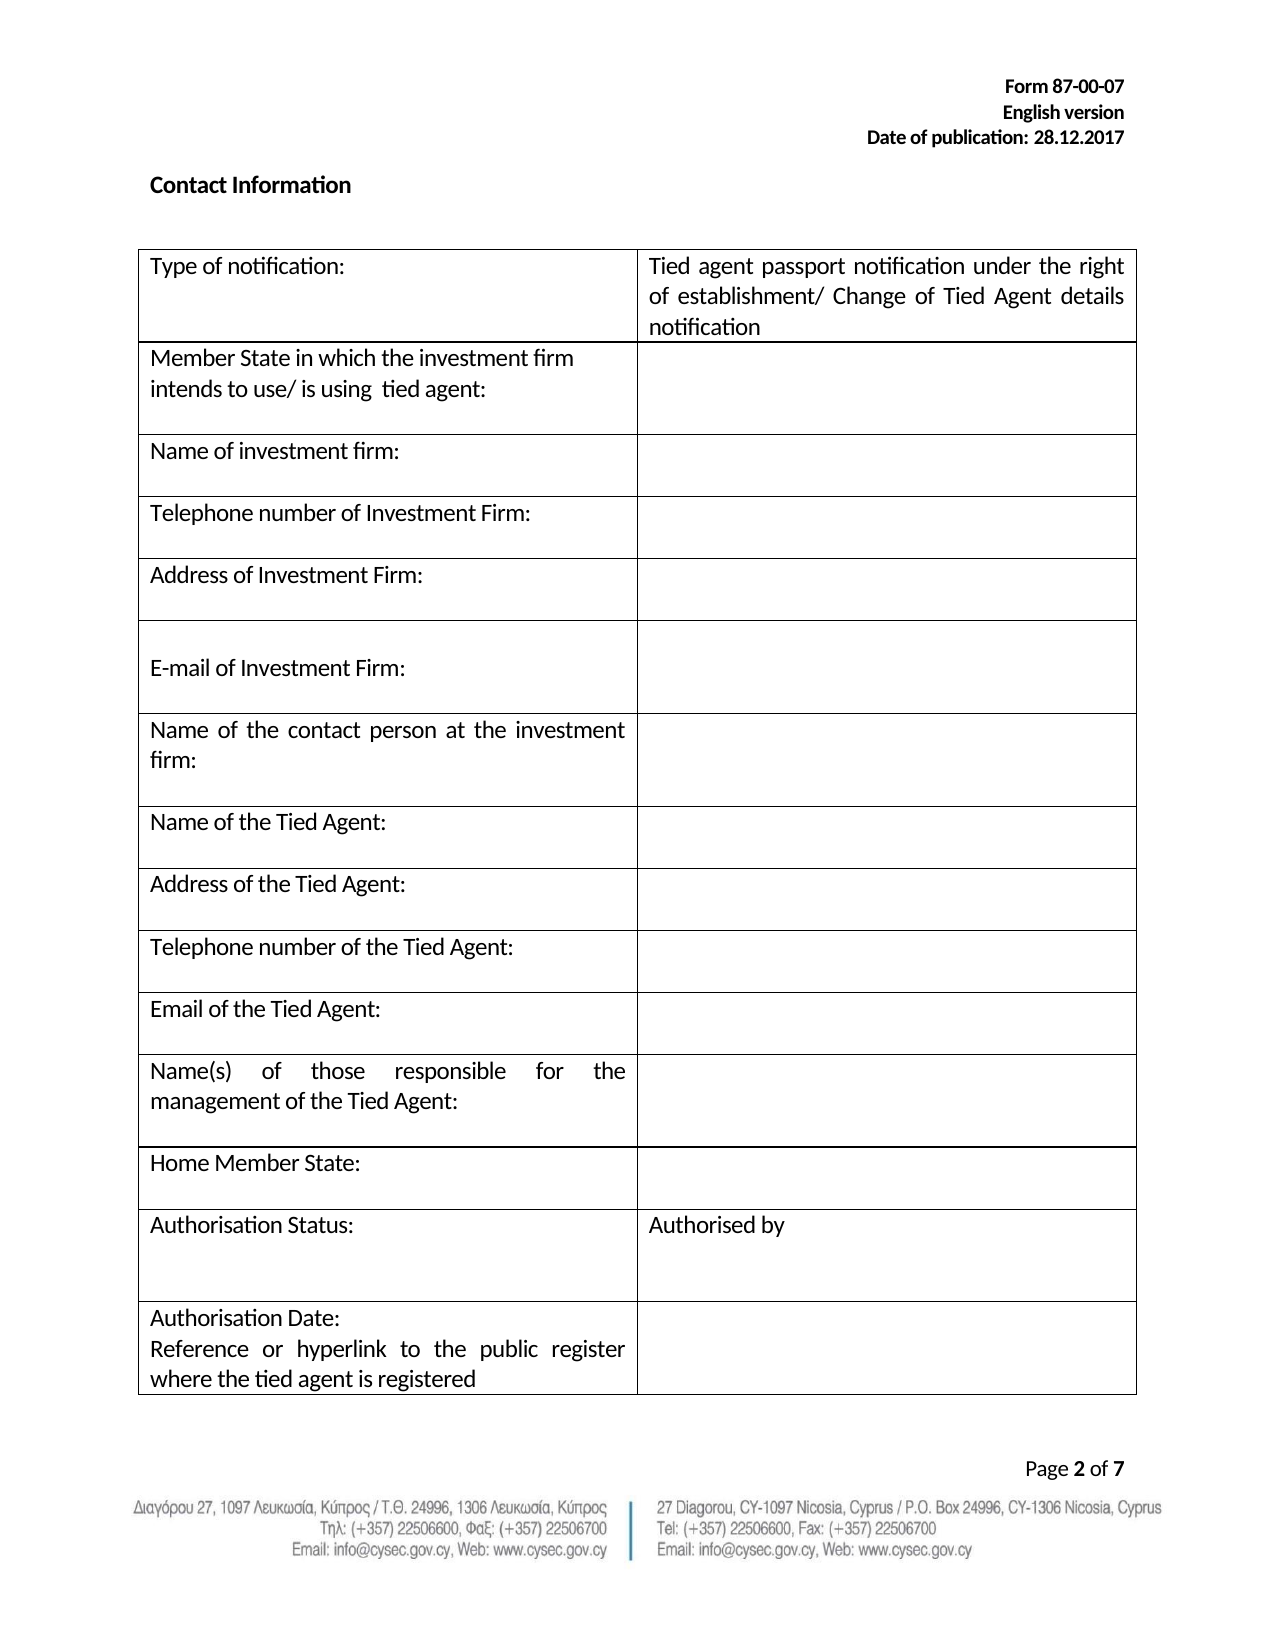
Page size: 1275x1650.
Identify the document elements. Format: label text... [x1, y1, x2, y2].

table_cell E-mail of Investment Firm: [139, 621, 637, 713]
table_cell [638, 807, 1136, 868]
table_cell [638, 931, 1136, 992]
table_cell [638, 1148, 1136, 1208]
table_cell [638, 714, 1136, 806]
table_header Type of notification: [139, 250, 637, 341]
table_cell Telephone number of the Tied Agent: [139, 931, 637, 992]
table_cell Home Member State: [139, 1148, 637, 1208]
table_cell Name of the contact person at the investment firm: [139, 714, 637, 806]
table_cell [638, 343, 1136, 434]
table_cell [638, 559, 1136, 620]
table_cell Member State in which the investment firm intends to use/ is using tied agent: [139, 343, 637, 434]
table_header Tied agent passport notification under the right of establishment/ Change of Tied Agent details notification [638, 250, 1136, 341]
text Contact Information [150, 169, 1125, 199]
table_cell Email of the Tied Agent: [139, 993, 637, 1054]
table_cell [638, 1055, 1136, 1146]
table_cell Name(s) of those responsible for the management of the Tied Agent: [139, 1055, 637, 1146]
table_cell Name of investment firm: [139, 435, 637, 496]
table_cell Telephone number of Investment Firm: [139, 497, 637, 558]
table_cell Authorisation Status: [139, 1210, 637, 1301]
table_cell Authorisation Date: Reference or hyperlink to the public register where the tied agent is registered [139, 1302, 637, 1394]
table_cell [638, 497, 1136, 558]
table_cell Address of the Tied Agent: [139, 869, 637, 930]
table_cell Authorised by [638, 1210, 1136, 1301]
table_cell Address of Investment Firm: [139, 559, 637, 620]
picture [112, 1482, 1184, 1577]
table_cell Name of the Tied Agent: [139, 807, 637, 868]
table_cell [638, 1302, 1136, 1394]
table_cell [638, 993, 1136, 1054]
table_cell [638, 621, 1136, 713]
table_cell [638, 435, 1136, 496]
table_cell [638, 869, 1136, 930]
